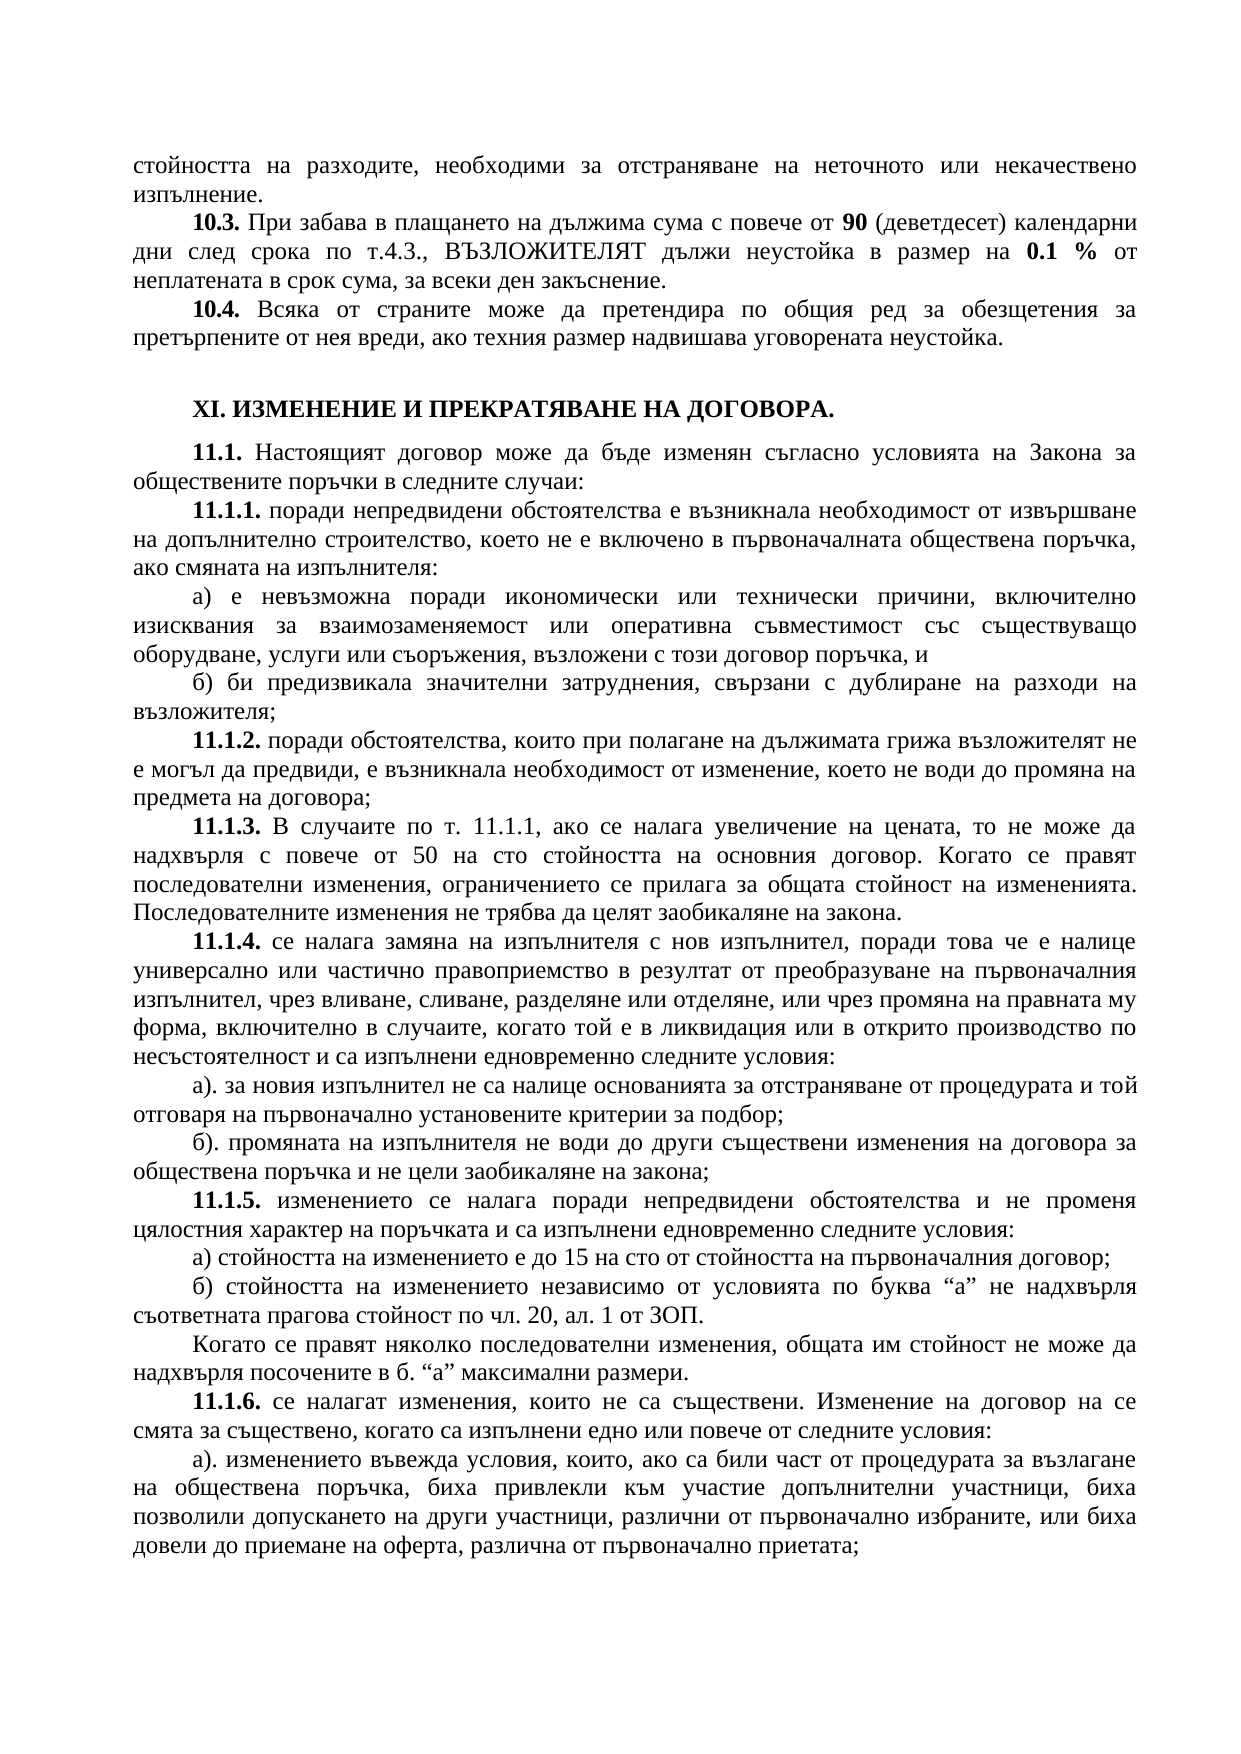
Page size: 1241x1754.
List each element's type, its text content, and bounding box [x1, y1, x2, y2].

text Когато се правят няколко последователни изменения, общата им стойност не може да надхвърля посочените в б. “а” максимални размери. [133, 1329, 1138, 1386]
text 11.1.1. поради непредвидени обстоятелства е възникнала необходимост от извършване на допълнително строителство, което не е включено в първоначалната обществена поръчка, ако смяната на изпълнителя: [133, 495, 1138, 581]
text 10.3. При забава в плащането на дължима сума с повече от 90 (деветдесет) календарни дни след срока по т.4.3., ВЪЗЛОЖИТЕЛЯТ дължи неустойка в размер на 0.1 % от неплатената в срок сума, за всеки ден закъснение. [133, 207, 1138, 294]
text 11.1.2. поради обстоятелства, които при полагане на дължимата грижа възложителят не е могъл да предвиди, е възникнала необходимост от изменение, което не води до промяна на предмета на договора; [133, 725, 1138, 811]
text 11.1. Настоящият договор може да бъде изменян съгласно условията на Закона за обществените поръчки в следните случаи: [133, 437, 1138, 495]
text б). промяната на изпълнителя не води до други съществени изменения на договора за обществена поръчка и не цели заобикаляне на закона; [133, 1127, 1138, 1185]
text б) би предизвикала значителни затруднения, свързани с дублиране на разходи на възложителя; [133, 667, 1138, 725]
text 10.4. Всяка от страните може да претендира по общия ред за обезщетения за претърпените от нея вреди, ако техния размер надвишава уговорената неустойка. [133, 294, 1138, 351]
text а). за новия изпълнител не са налице основанията за отстраняване от процедурата и той отговаря на първоначално установените критерии за подбор; [133, 1070, 1138, 1127]
text б) стойността на изменението независимо от условията по буква “а” не надхвърля съответната прагова стойност по чл. 20, ал. 1 от ЗОП. [133, 1271, 1138, 1329]
text 11.1.5. изменението се налага поради непредвидени обстоятелства и не променя цялостния характер на поръчката и са изпълнени едновременно следните условия: [133, 1185, 1138, 1242]
text XІ. ИЗМЕНЕНИЕ И ПРЕКРАТЯВАНЕ НА ДОГОВОРА. [133, 394, 1138, 423]
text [133, 150, 1138, 207]
text а) е невъзможна поради икономически или технически причини, включително изисквания за взаимозаменяемост или оперативна съвместимост със съществуващо оборудване, услуги или съоръжения, възложени с този договор поръчка, и [133, 581, 1138, 667]
text 11.1.3. В случаите по т. 11.1.1, ако се налага увеличение на цената, то не може да надхвърля с повече от 50 на сто стойността на основния договор. Когато се правят последователни изменения, ограничението се прилага за общата стойност на измененията. Последователните изменения не трябва да целят заобикаляне на закона. [133, 811, 1138, 926]
text а). изменението въвежда условия, които, ако са били част от процедурата за възлагане на обществена поръчка, биха привлекли към участие допълнителни участници, биха позволили допускането на други участници, различни от първоначално избраните, или биха довели до приемане на оферта, различна от първоначално приетата; [133, 1444, 1138, 1559]
text а) стойността на изменението е до 15 на сто от стойността на първоначалния договор; [133, 1242, 1138, 1271]
text 11.1.4. се налага замяна на изпълнителя с нов изпълнител, поради това че е налице универсално или частично правоприемство в резултат от преобразуване на първоначалния изпълнител, чрез вливане, сливане, разделяне или отделяне, или чрез промяна на правната му форма, включително в случаите, когато той е в ликвидация или в открито производство по несъстоятелност и са изпълнени едновременно следните условия: [133, 926, 1138, 1070]
text 11.1.6. се налагат изменения, които не са съществени. Изменение на договор на се смята за съществено, когато са изпълнени едно или повече от следните условия: [133, 1386, 1138, 1444]
